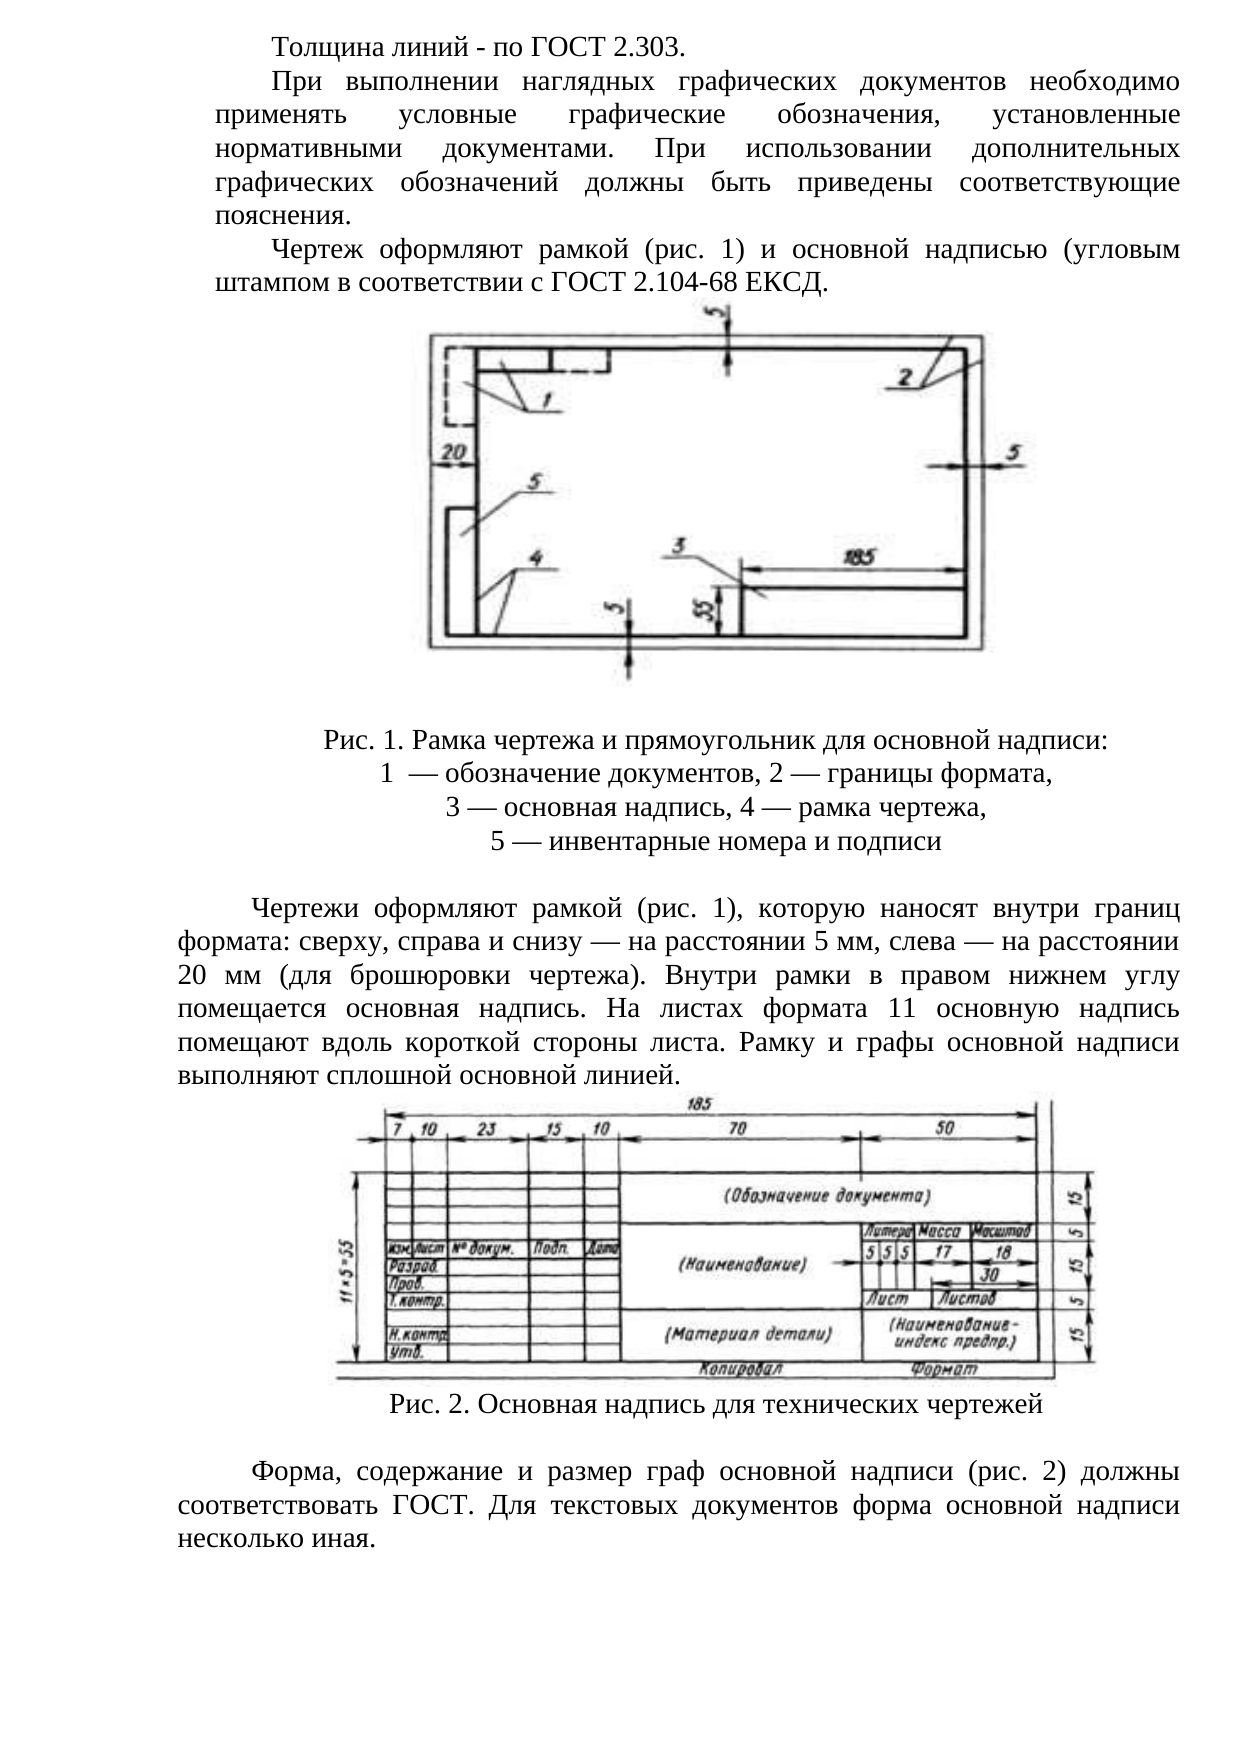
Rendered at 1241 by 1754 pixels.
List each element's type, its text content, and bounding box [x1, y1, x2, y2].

text 5 — инвентарные номера и подписи [177, 823, 1181, 856]
text Чертежи оформляют рамкой (рис. 1), которую наносят внутри границ формата: сверху, справа и снизу — на расстоянии , слева — на расстоянии (для брошюровки чертежа). Внутри рамки в правом нижнем углу помещается основная надпись. На листах формата 11 основную надпись помещают вдоль короткой стороны листа. Рамку и графы основной надписи выполняют сплошной основной линией. [177, 890, 1181, 1091]
text При выполнении наглядных графических документов необходимо применять условные графические обозначения, установленные нормативными документами. При использовании дополнительных графических обозначений должны быть приведены соответствующие пояснения. [215, 63, 1181, 231]
text Толщина линий - по ГОСТ 2.303. [215, 29, 1181, 63]
picture [410, 297, 1042, 689]
text Рис. 2. Основная надпись для технических чертежей [177, 1386, 1181, 1420]
text Рис. 1. Рамка чертежа и прямоугольник для основной надписи: [177, 722, 1181, 756]
picture [327, 1091, 1105, 1387]
text Форма, содержание и размер граф основной надписи (рис. 2) должны соответствовать ГОСТ. Для текстовых документов форма основной надписи несколько иная. [177, 1453, 1181, 1554]
text 1 — обозначение документов, 2 — границы формата, [177, 756, 1181, 789]
text 3 — основная надпись, 4 — рамка чертежа, [177, 789, 1181, 823]
text Чертеж оформляют рамкой (рис. 1) и основной надписью (угловым штампом в соответствии с ГОСТ 2.104-68 ЕКСД. [215, 231, 1181, 298]
